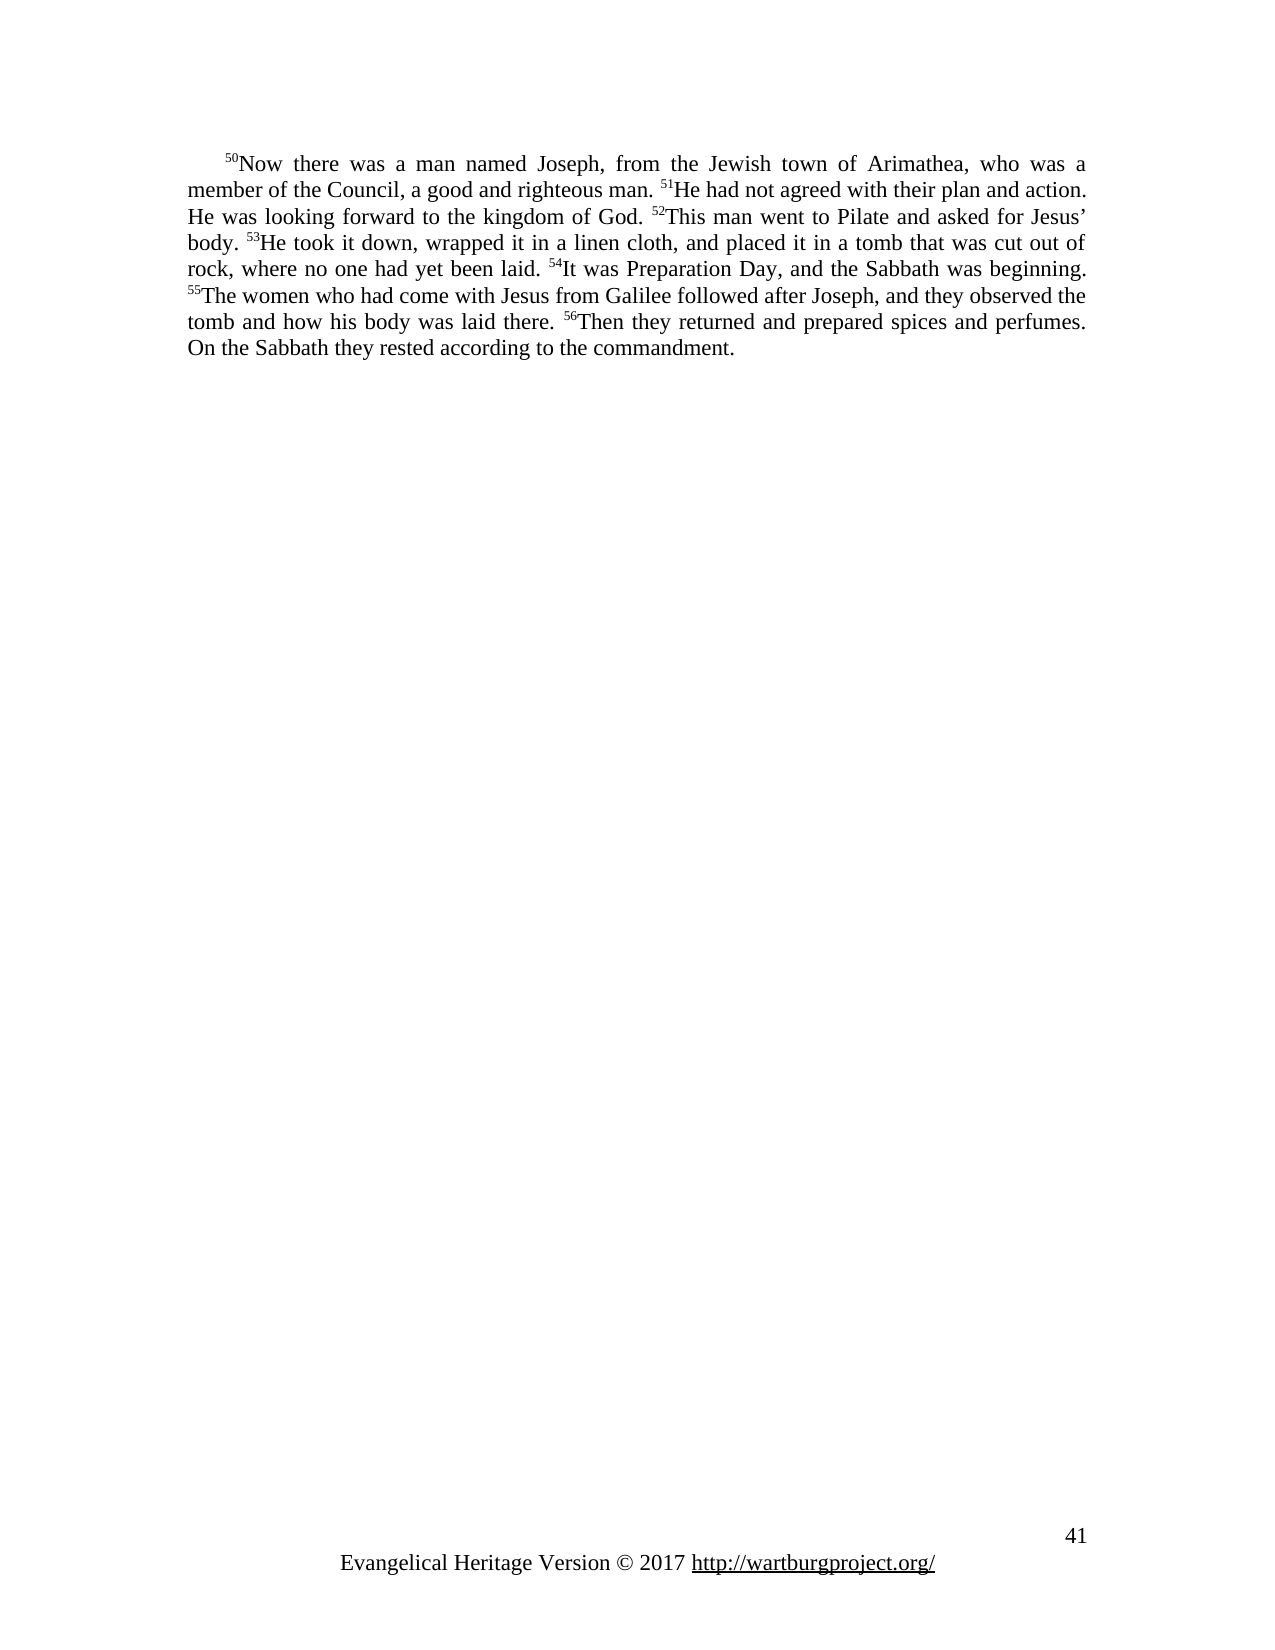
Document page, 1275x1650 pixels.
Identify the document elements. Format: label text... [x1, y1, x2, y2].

text 50Now there was a man named Joseph, from the Jewish town of Arimathea, who was a member of the Council, a good and righteous man. 51He had not agreed with their plan and action. He was looking forward to the kingdom of God. 52This man went to Pilate and asked for Jesus’ body. 53He took it down, wrapped it in a linen cloth, and placed it in a tomb that was cut out of rock, where no one had yet been laid. 54It was Preparation Day, and the Sabbath was beginning. 55The women who had come with Jesus from Galilee followed after Joseph, and they observed the tomb and how his body was laid there. 56Then they returned and prepared spices and perfumes. On the Sabbath they rested according to the commandment. [187, 150, 1087, 361]
